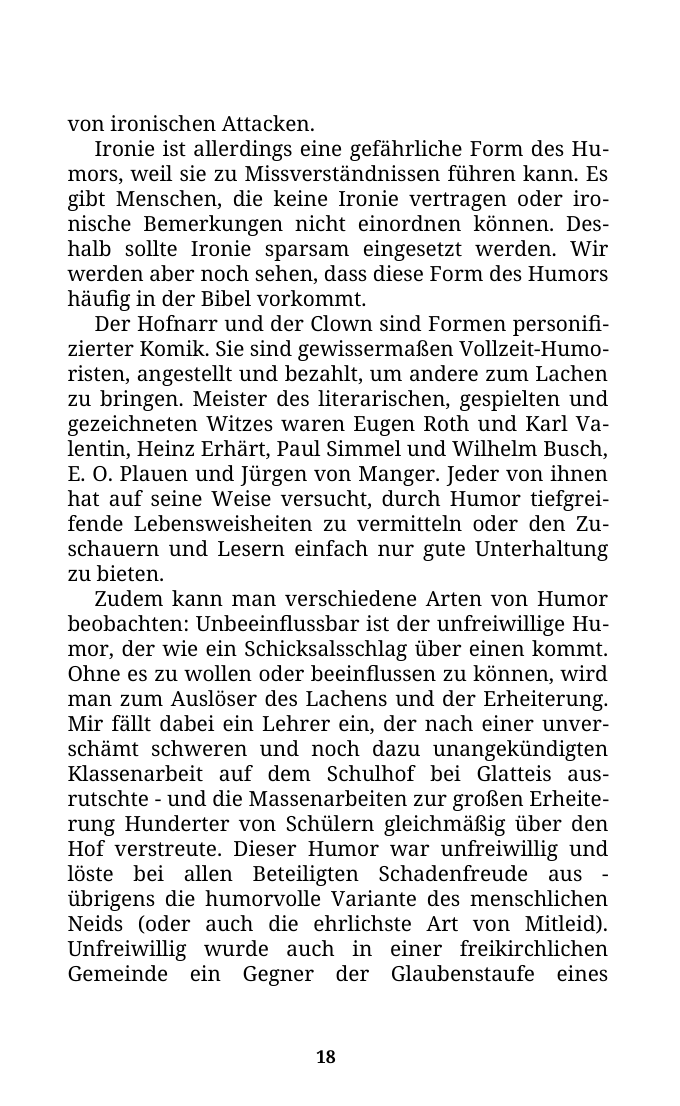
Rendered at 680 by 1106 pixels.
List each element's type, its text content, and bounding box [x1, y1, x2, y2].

text Ironie ist allerdings eine gefährliche Form des Humors, weil sie zu Missverständnissen führen kann. Es gibt Menschen, die keine Ironie vertragen oder ironische Bemerkungen nicht einordnen können. Deshalb sollte Ironie sparsam eingesetzt werden. Wir werden aber noch sehen, dass diese Form des Humors häufig in der Bibel vorkommt. [67, 137, 609, 312]
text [67, 587, 609, 987]
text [67, 112, 609, 137]
text Der Hofnarr und der Clown sind Formen personifizierter Komik. Sie sind gewissermaßen Vollzeit-Humoristen, angestellt und bezahlt, um andere zum Lachen zu bringen. Meister des literarischen, gespielten und gezeichneten Witzes waren Eugen Roth und Karl Valentin, Heinz Erhärt, Paul Simmel und Wilhelm Busch, E. O. Plauen und Jürgen von Manger. Jeder von ihnen hat auf seine Weise versucht, durch Humor tiefgreifende Lebensweisheiten zu vermitteln oder den Zuschauern und Lesern einfach nur gute Unterhaltung zu bieten. [67, 312, 609, 587]
